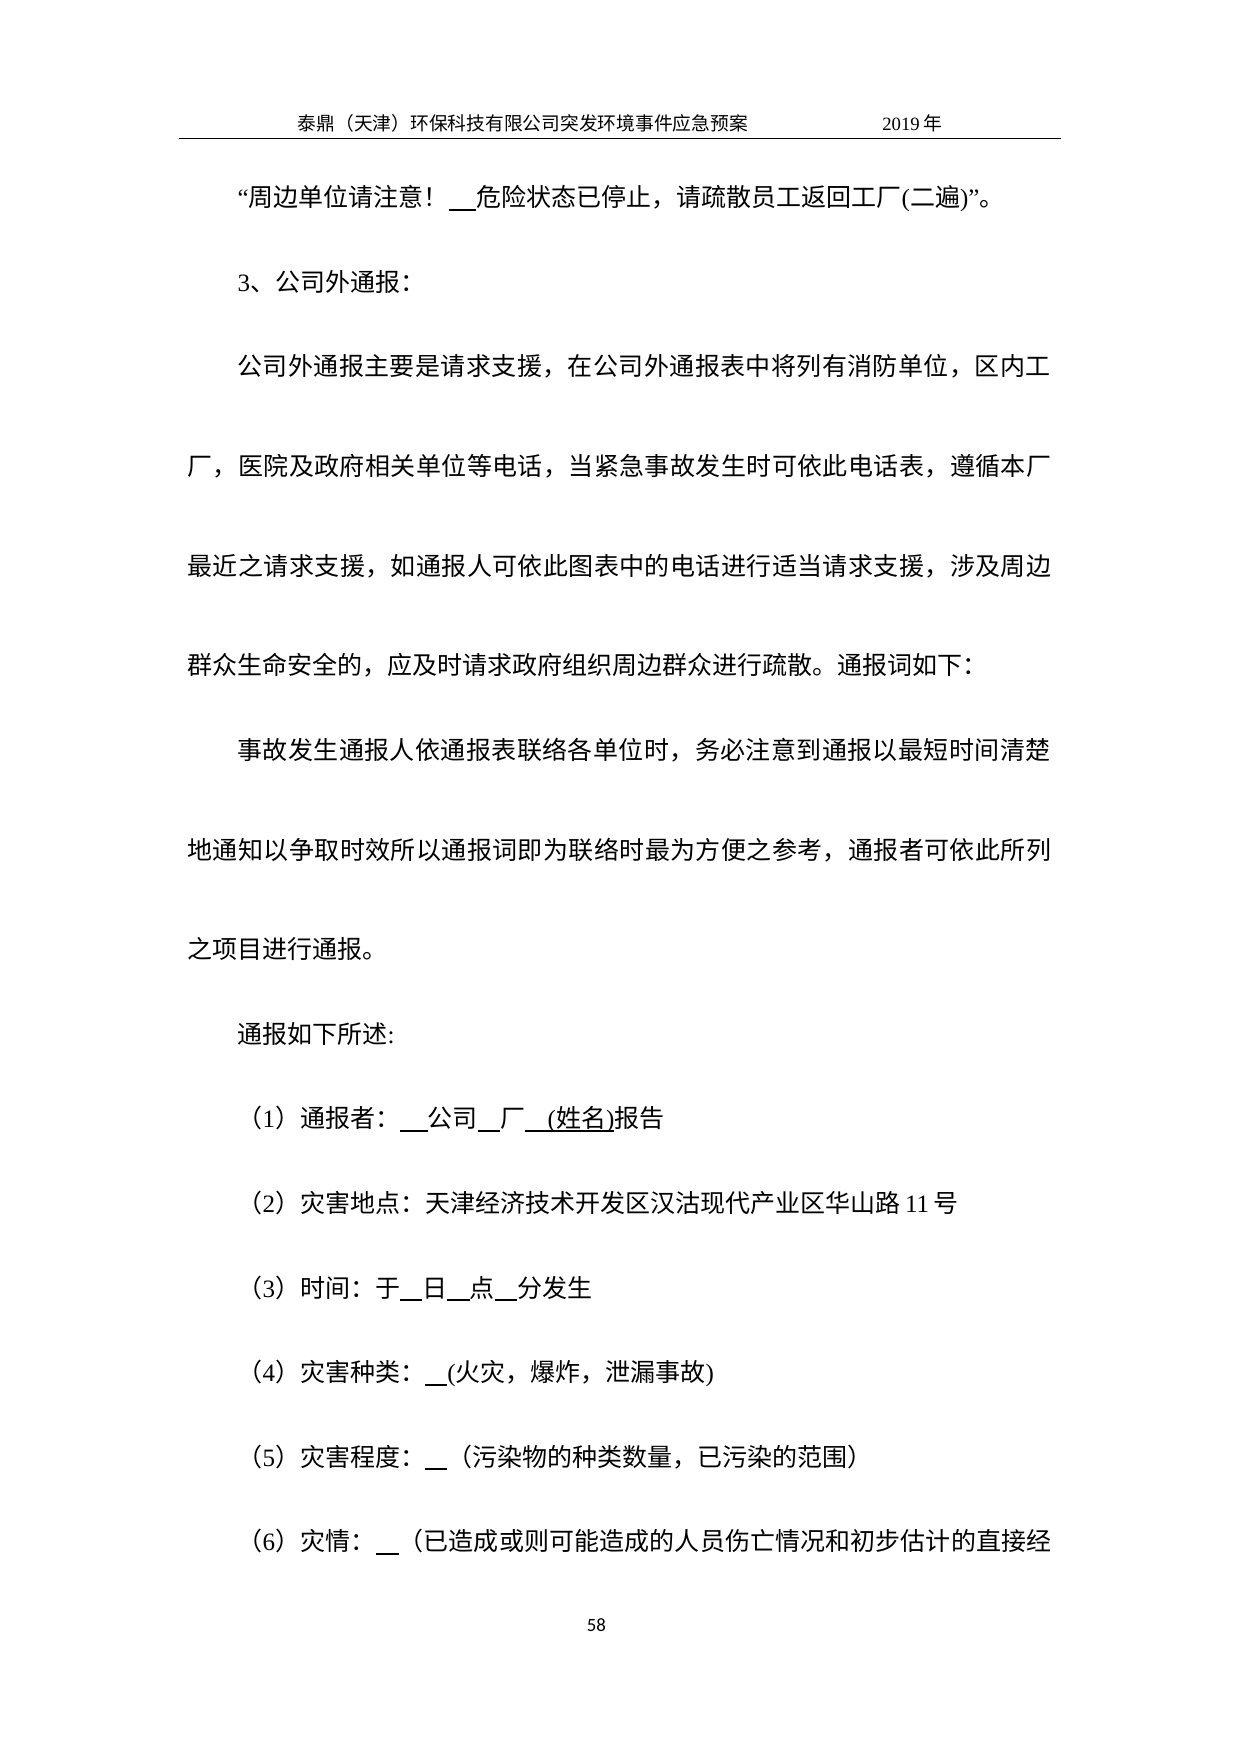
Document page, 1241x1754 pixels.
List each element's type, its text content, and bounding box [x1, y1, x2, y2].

text 通报如下所述: [187, 999, 1053, 1066]
text （2）灾害地点：天津经济技术开发区汉沽现代产业区华山路11号 [187, 1168, 1053, 1235]
text 事故发生通报人依通报表联络各单位时，务必注意到通报以最短时间清楚地通知以争取时效所以通报词即为联络时最为方便之参考，通报者可依此所列之项目进行通报。 [187, 715, 1053, 981]
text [187, 1507, 1053, 1573]
text （1）通报者： 公司 厂 (姓名)报告 [187, 1084, 1053, 1150]
text （5）灾害程度： （污染物的种类数量，已污染的范围） [187, 1422, 1053, 1489]
text （4）灾害种类： (火灾，爆炸，泄漏事故) [187, 1338, 1053, 1404]
text （3）时间：于 日 点 分发生 [187, 1253, 1053, 1319]
text 3、公司外通报： [187, 247, 1053, 313]
text “周边单位请注意！ 危险状态已停止，请疏散员工返回工厂(二遍)”。 [187, 162, 1053, 229]
text 公司外通报主要是请求支援，在公司外通报表中将列有消防单位，区内工厂，医院及政府相关单位等电话，当紧急事故发生时可依此电话表，遵循本厂最近之请求支援，如通报人可依此图表中的电话进行适当请求支援，涉及周边群众生命安全的，应及时请求政府组织周边群众进行疏散。通报词如下： [187, 332, 1053, 697]
